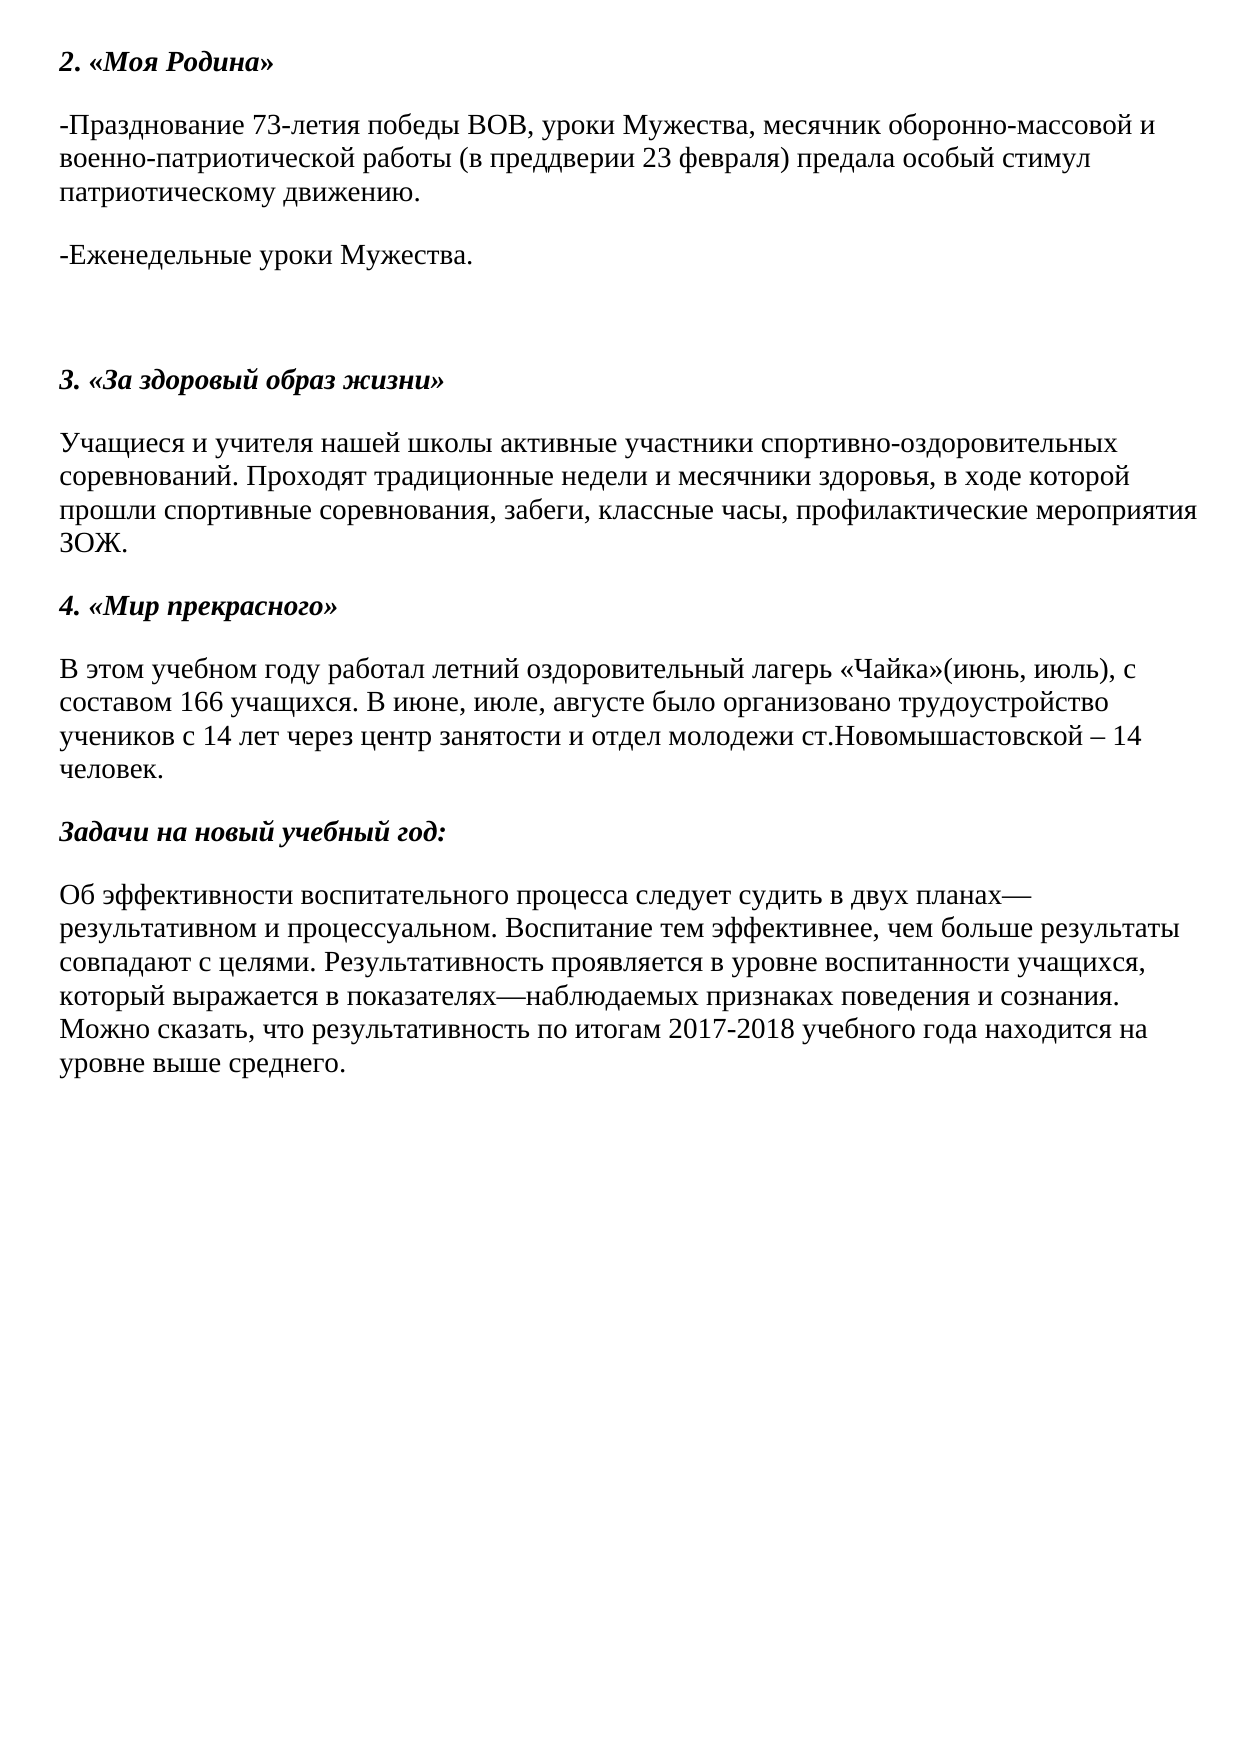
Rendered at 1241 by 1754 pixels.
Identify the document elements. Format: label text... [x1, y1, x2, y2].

text 2. «Моя Родина» [59, 44, 1211, 78]
text -Празднование 73-летия победы ВОВ, уроки Мужества, месячник оборонно-массовой и военно-патриотической работы (в преддверии 23 февраля) предала особый стимул патриотическому движению. [59, 107, 1211, 208]
text -Еженедельные уроки Мужества. [59, 237, 1211, 270]
text В этом учебном году работал летний оздоровительный лагерь «Чайка»(июнь, июль), с составом 166 учащихся. В июне, июле, августе было организовано трудоустройство учеников с 14 лет через центр занятости и отдел молодежи ст.Новомышастовской – 14 человек. [59, 651, 1211, 785]
text Учащиеся и учителя нашей школы активные участники спортивно-оздоровительных соревнований. Проходят традиционные недели и месячники здоровья, в ходе которой прошли спортивные соревнования, забеги, классные часы, профилактические мероприятия ЗОЖ. [59, 425, 1211, 559]
text 3. «За здоровый образ жизни» [59, 362, 1211, 396]
text Об эффективности воспитательного процесса следует судить в двух планах—результативном и процессуальном. Воспитание тем эффективнее, чем больше результаты совпадают с целями. Результативность проявляется в уровне воспитанности учащихся, который выражается в показателях—наблюдаемых признаках поведения и сознания. Можно сказать, что результативность по итогам 2017-2018 учебного года находится на уровне выше среднего. [59, 877, 1211, 1078]
text Задачи на новый учебный год: [59, 814, 1211, 848]
text 4. «Мир прекрасного» [59, 588, 1211, 622]
